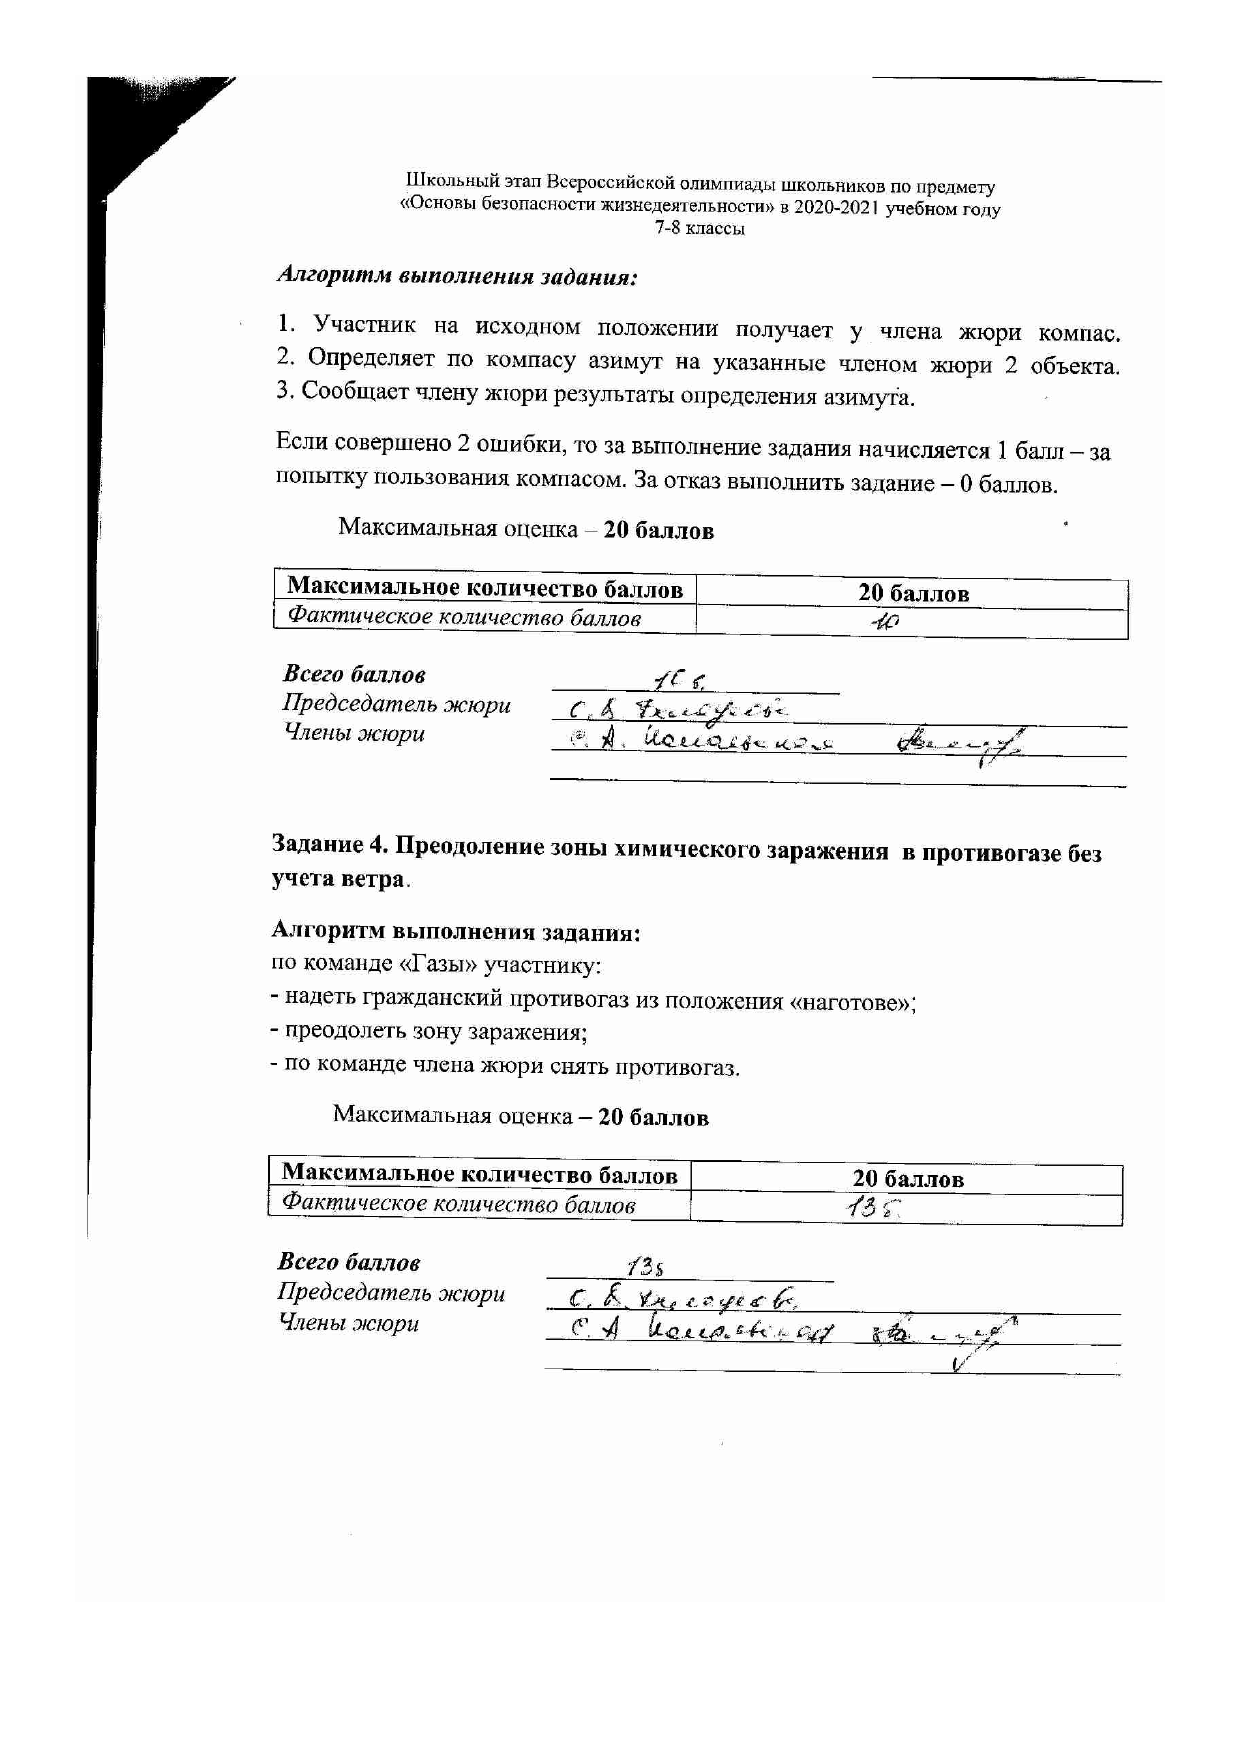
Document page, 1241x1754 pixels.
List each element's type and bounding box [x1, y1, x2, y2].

picture [75, 75, 1166, 1602]
